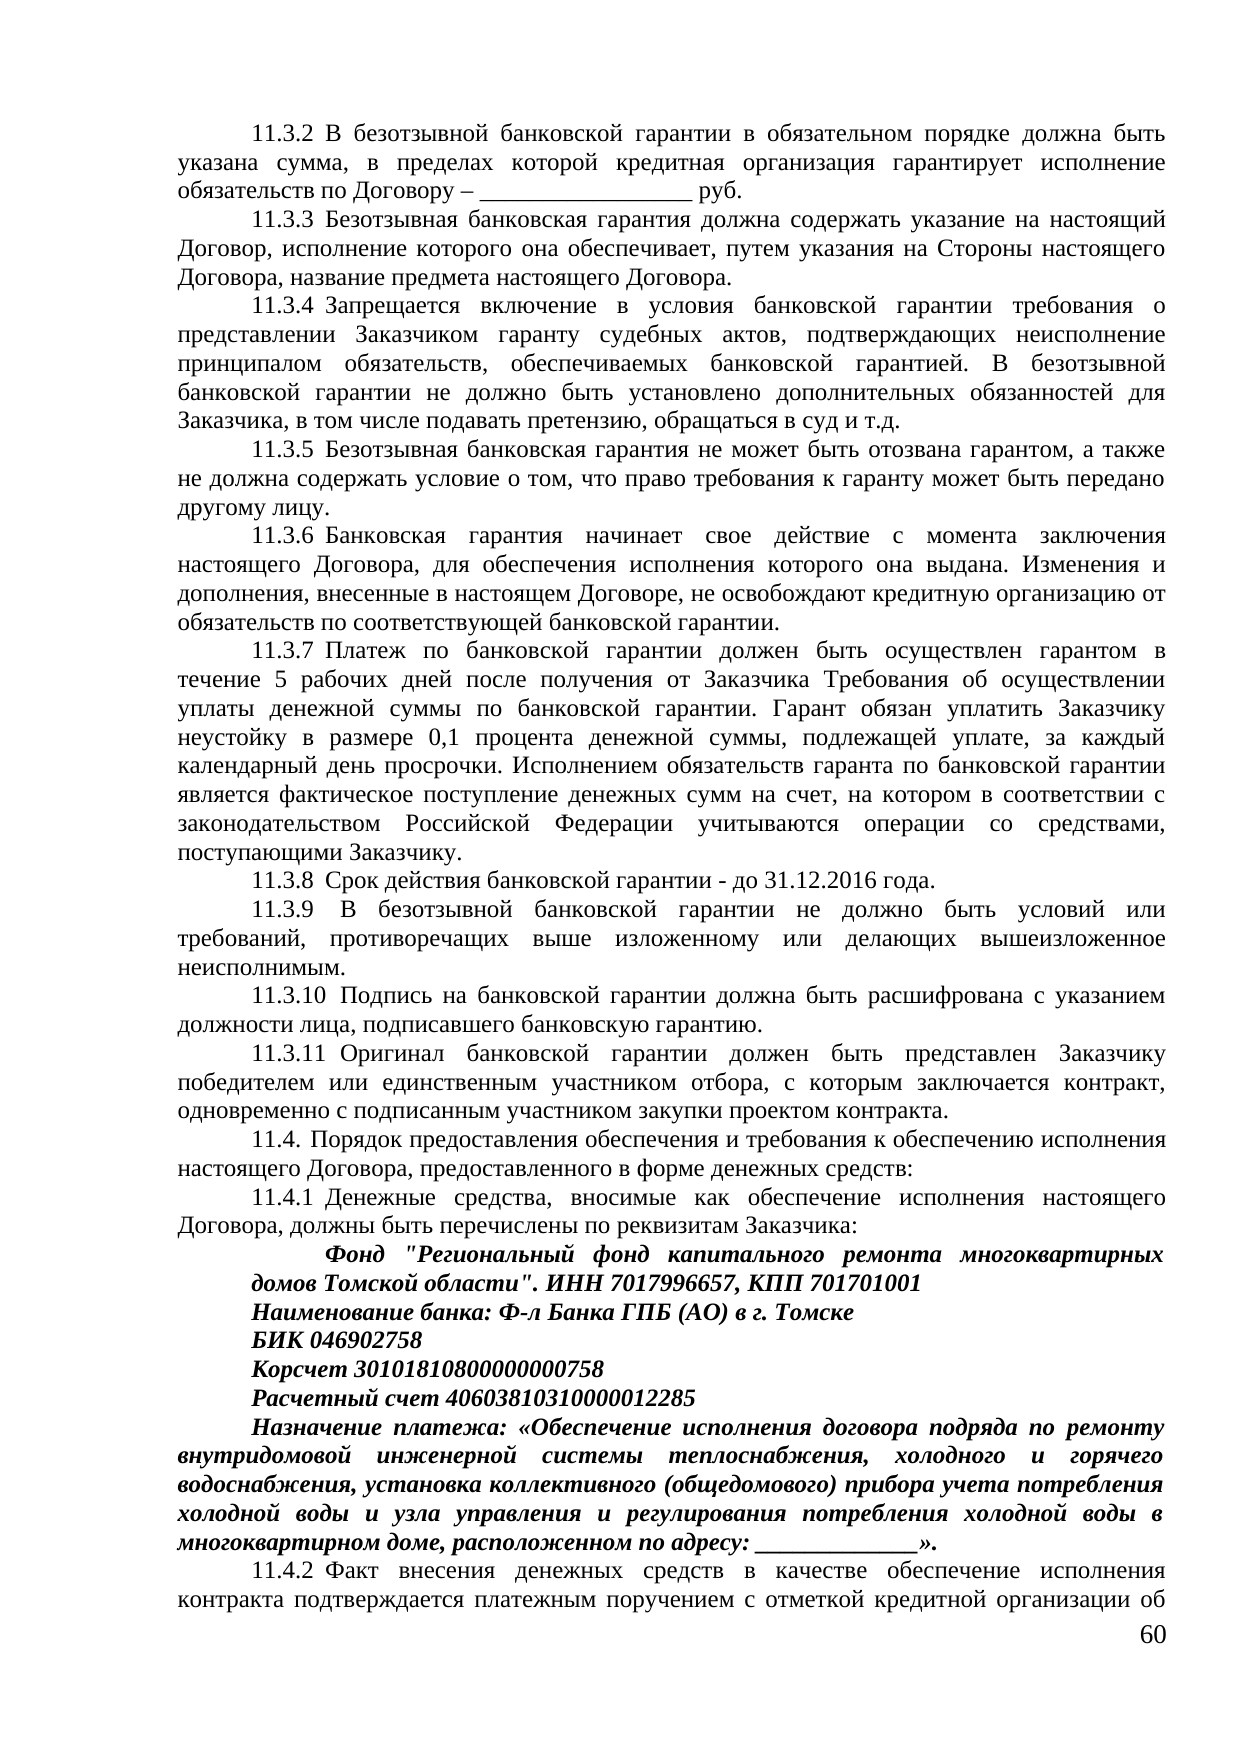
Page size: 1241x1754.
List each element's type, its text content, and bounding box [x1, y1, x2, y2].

list Банковская гарантия начинает свое действие с момента заключения настоящего Договора, для обеспечения исполнения которого она выдана. Изменения и дополнения, внесенные в настоящем Договоре, не освобождают кредитную организацию от обязательств по соответствующей банковской гарантии. [177, 521, 1167, 636]
list Запрещается включение в условия банковской гарантии требования о представлении Заказчиком гаранту судебных актов, подтверждающих неисполнение принципалом обязательств, обеспечиваемых банковской гарантией. В безотзывной банковской гарантии не должно быть установлено дополнительных обязанностей для Заказчика, в том числе подавать претензию, обращаться в суд и т.д. [177, 291, 1167, 434]
list Денежные средства, вносимые как обеспечение исполнения настоящего Договора, должны быть перечислены по реквизитам Заказчика: [177, 1182, 1167, 1239]
text Расчетный счет 40603810310000012285 [251, 1383, 1167, 1412]
list Оригинал банковской гарантии должен быть представлен Заказчику победителем или единственным участником отбора, с которым заключается контракт, одновременно с подписанным участником закупки проектом контракта. [177, 1038, 1167, 1124]
list Безотзывная банковская гарантия не может быть отозвана гарантом, а также не должна содержать условие о том, что право требования к гаранту может быть передано другому лицу. [177, 434, 1167, 521]
list Срок действия банковской гарантии - до 31.12.2016 года. [177, 866, 1167, 894]
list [177, 1556, 1167, 1613]
text БИК 046902758 [251, 1326, 1167, 1354]
list Подпись на банковской гарантии должна быть расшифрована с указанием должности лица, подписавшего банковскую гарантию. [177, 981, 1167, 1038]
text Назначение платежа: «Обеспечение исполнения договора подряда по ремонту внутридомовой инженерной системы теплоснабжения, холодного и горячего водоснабжения, установка коллективного (общедомового) прибора учета потребления холодной воды и узла управления и регулирования потребления холодной воды в многоквартирном доме, расположенном по адресу: _____________». [177, 1412, 1167, 1556]
text Наименование банка: Ф-л Банка ГПБ (АО) в г. Томске [251, 1297, 1167, 1326]
list В безотзывной банковской гарантии в обязательном порядке должна быть указана сумма, в пределах которой кредитная организация гарантирует исполнение обязательств по Договору – _________________ руб. [177, 118, 1167, 204]
list Безотзывная банковская гарантия должна содержать указание на настоящий Договор, исполнение которого она обеспечивает, путем указания на Стороны настоящего Договора, название предмета настоящего Договора. [177, 204, 1167, 291]
list Платеж по банковской гарантии должен быть осуществлен гарантом в течение 5 рабочих дней после получения от Заказчика Требования об осуществлении уплаты денежной суммы по банковской гарантии. Гарант обязан уплатить Заказчику неустойку в размере 0,1 процента денежной суммы, подлежащей уплате, за каждый календарный день просрочки. Исполнением обязательств гаранта по банковской гарантии является фактическое поступление денежных сумм на счет, на котором в соответствии с законодательством Российской Федерации учитываются операции со средствами, поступающими Заказчику. [177, 636, 1167, 866]
text Фонд "Региональный фонд капитального ремонта многоквартирных домов Томской области". ИНН 7017996657, КПП 701701001 [251, 1239, 1167, 1297]
list Порядок предоставления обеспечения и требования к обеспечению исполнения настоящего Договора, предоставленного в форме денежных средств: [177, 1124, 1167, 1182]
list В безотзывной банковской гарантии не должно быть условий или требований, противоречащих выше изложенному или делающих вышеизложенное неисполнимым. [177, 894, 1167, 981]
text Корсчет 30101810800000000758 [251, 1354, 1167, 1383]
